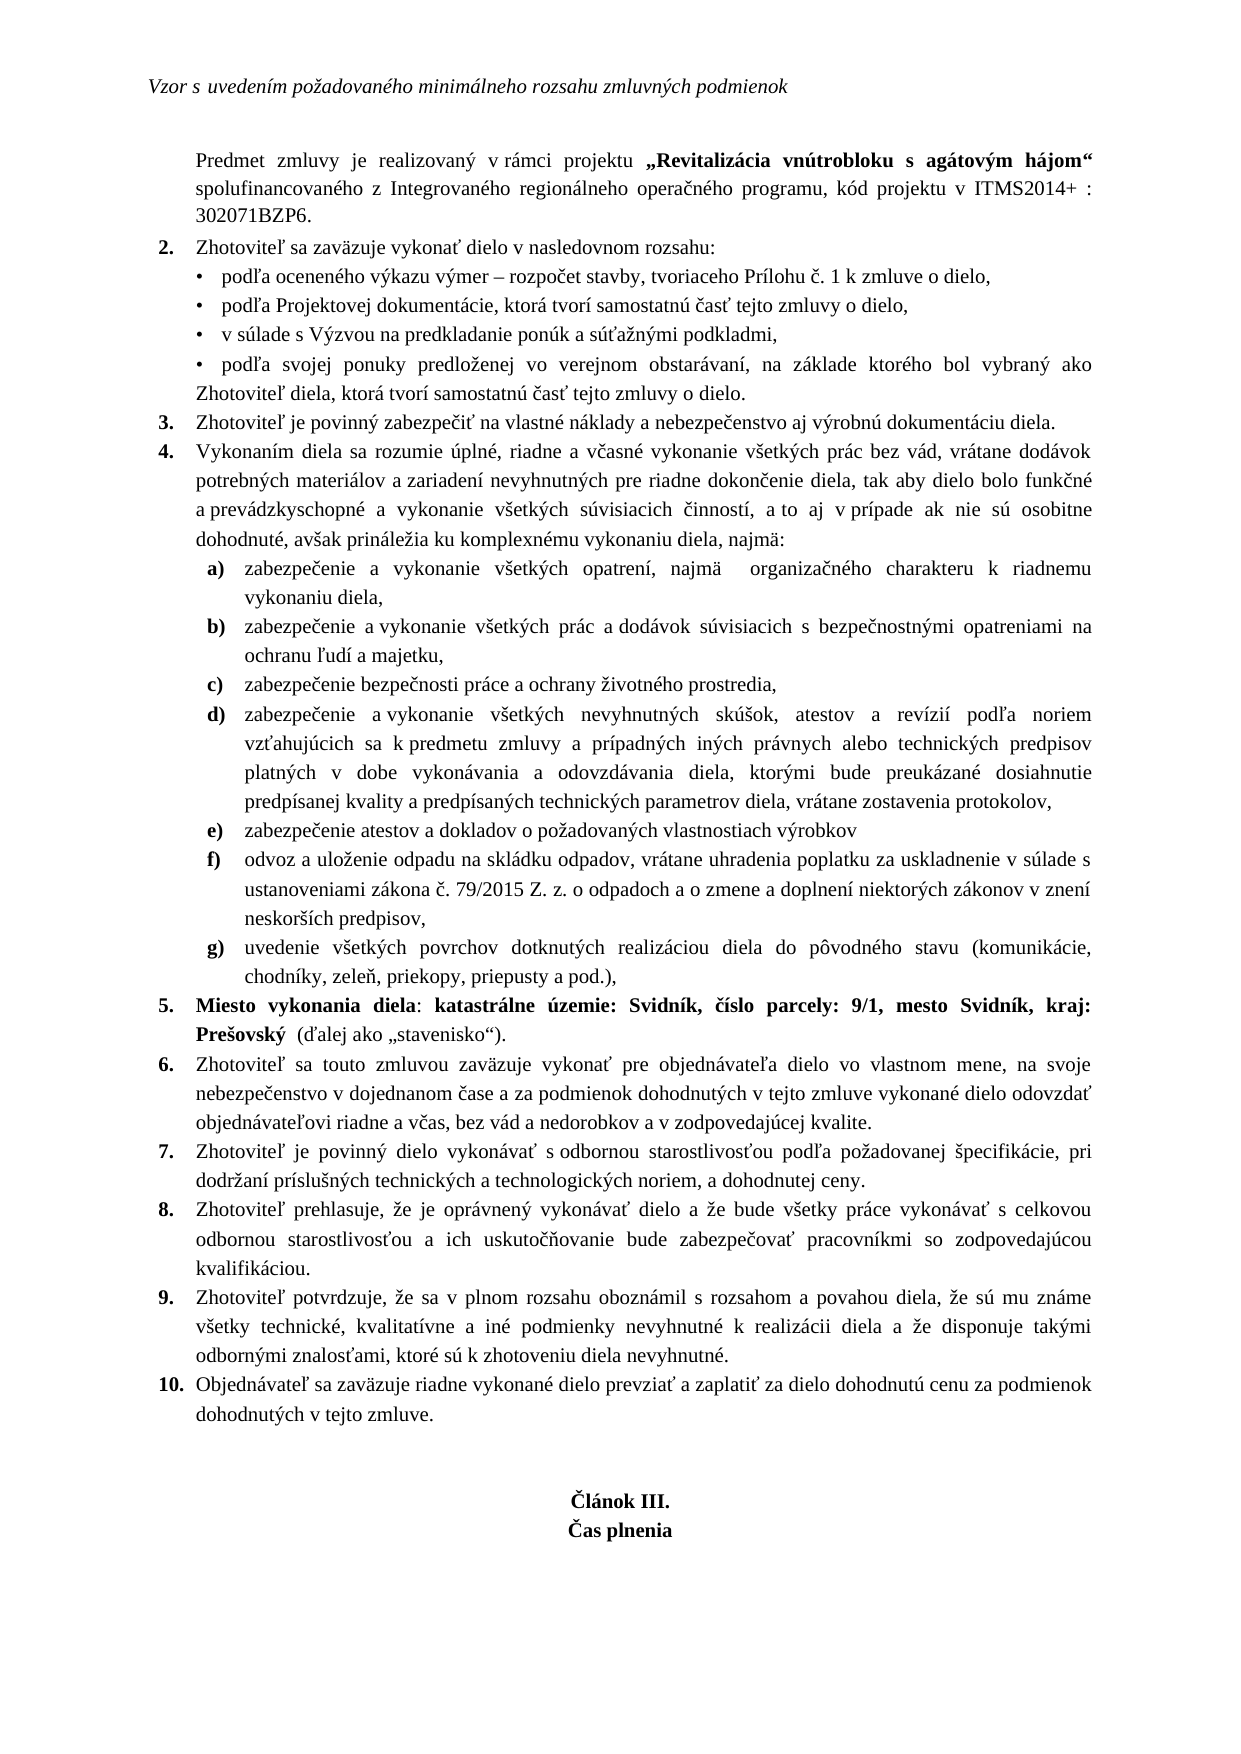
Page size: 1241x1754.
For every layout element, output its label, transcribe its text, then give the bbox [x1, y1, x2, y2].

list zabezpečenie a vykonanie všetkých prác a dodávok súvisiacich s bezpečnostnými opatreniami na ochranu ľudí a majetku, [207, 610, 1093, 668]
list uvedenie všetkých povrchov dotknutých realizáciou diela do pôvodného stavu (komunikácie, chodníky, zeleň, priekopy, priepusty a pod.), [207, 931, 1093, 989]
list • v súlade s Výzvou na predkladanie ponúk a súťažnými podkladmi, [196, 318, 1093, 348]
list • podľa svojej ponuky predloženej vo verejnom obstarávaní, na základe ktorého bol vybraný ako Zhotoviteľ diela, ktorá tvorí samostatnú časť tejto zmluvy o dielo. [196, 348, 1093, 406]
list Zhotoviteľ sa zaväzuje vykonať dielo v nasledovnom rozsahu: [158, 231, 1093, 260]
list Objednávateľ sa zaväzuje riadne vykonané dielo prevziať a zaplatiť za dielo dohodnutú cenu za podmienok dohodnutých v tejto zmluve. [158, 1368, 1093, 1427]
list Predmet zmluvy je realizovaný v rámci projektu „Revitalizácia vnútrobloku s agátovým hájom“ spolufinancovaného z Integrovaného regionálneho operačného programu, kód projektu v ITMS2014+ : 302071BZP6. [195, 148, 1093, 227]
list odvoz a uloženie odpadu na skládku odpadov, vrátane uhradenia poplatku za uskladnenie v súlade s ustanoveniami zákona č. 79/2015 Z. z. o odpadoch a o zmene a doplnení niektorých zákonov v znení neskorších predpisov, [207, 843, 1093, 931]
list Zhotoviteľ potvrdzuje, že sa v plnom rozsahu oboznámil s rozsahom a povahou diela, že sú mu známe všetky technické, kvalitatívne a iné podmienky nevyhnutné k realizácii diela a že disponuje takými odbornými znalosťami, ktoré sú k zhotoveniu diela nevyhnutné. [158, 1281, 1093, 1368]
list • podľa oceneného výkazu výmer – rozpočet stavby, tvoriaceho Prílohu č. 1 k zmluve o dielo, [196, 260, 1093, 289]
list Zhotoviteľ je povinný zabezpečiť na vlastné náklady a nebezpečenstvo aj výrobnú dokumentáciu diela. [158, 406, 1093, 435]
list zabezpečenie atestov a dokladov o požadovaných vlastnostiach výrobkov [207, 814, 1093, 843]
list Zhotoviteľ sa touto zmluvou zaväzuje vykonať pre objednávateľa dielo vo vlastnom mene, na svoje nebezpečenstvo v dojednanom čase a za podmienok dohodnutých v tejto zmluve vykonané dielo odovzdať objednávateľovi riadne a včas, bez vád a nedorobkov a v zodpovedajúcej kvalite. [158, 1048, 1093, 1135]
text Článok III. [148, 1485, 1093, 1514]
list • podľa Projektovej dokumentácie, ktorá tvorí samostatnú časť tejto zmluvy o dielo, [196, 289, 1093, 318]
text Čas plnenia [148, 1514, 1093, 1543]
list Zhotoviteľ prehlasuje, že je oprávnený vykonávať dielo a že bude všetky práce vykonávať s celkovou odbornou starostlivosťou a ich uskutočňovanie bude zabezpečovať pracovníkmi so zodpovedajúcou kvalifikáciou. [158, 1193, 1093, 1281]
list Miesto vykonania diela: katastrálne územie: Svidník, číslo parcely: 9/1, mesto Svidník, kraj: Prešovský (ďalej ako „stavenisko“). [158, 989, 1093, 1048]
list Zhotoviteľ je povinný dielo vykonávať s odbornou starostlivosťou podľa požadovanej špecifikácie, pri dodržaní príslušných technických a technologických noriem, a dohodnutej ceny. [158, 1135, 1093, 1193]
list zabezpečenie a vykonanie všetkých nevyhnutných skúšok, atestov a revízií podľa noriem vzťahujúcich sa k predmetu zmluvy a prípadných iných právnych alebo technických predpisov platných v dobe vykonávania a odovzdávania diela, ktorými bude preukázané dosiahnutie predpísanej kvality a predpísaných technických parametrov diela, vrátane zostavenia protokolov, [207, 698, 1093, 814]
list Vykonaním diela sa rozumie úplné, riadne a včasné vykonanie všetkých prác bez vád, vrátane dodávok potrebných materiálov a zariadení nevyhnutných pre riadne dokončenie diela, tak aby dielo bolo funkčné a prevádzkyschopné a vykonanie všetkých súvisiacich činností, a to aj v prípade ak nie sú osobitne dohodnuté, avšak prináležia ku komplexnému vykonaniu diela, najmä: [158, 435, 1093, 552]
list zabezpečenie a vykonanie všetkých opatrení, najmä organizačného charakteru k riadnemu vykonaniu diela, [207, 552, 1093, 610]
list zabezpečenie bezpečnosti práce a ochrany životného prostredia, [207, 668, 1093, 698]
